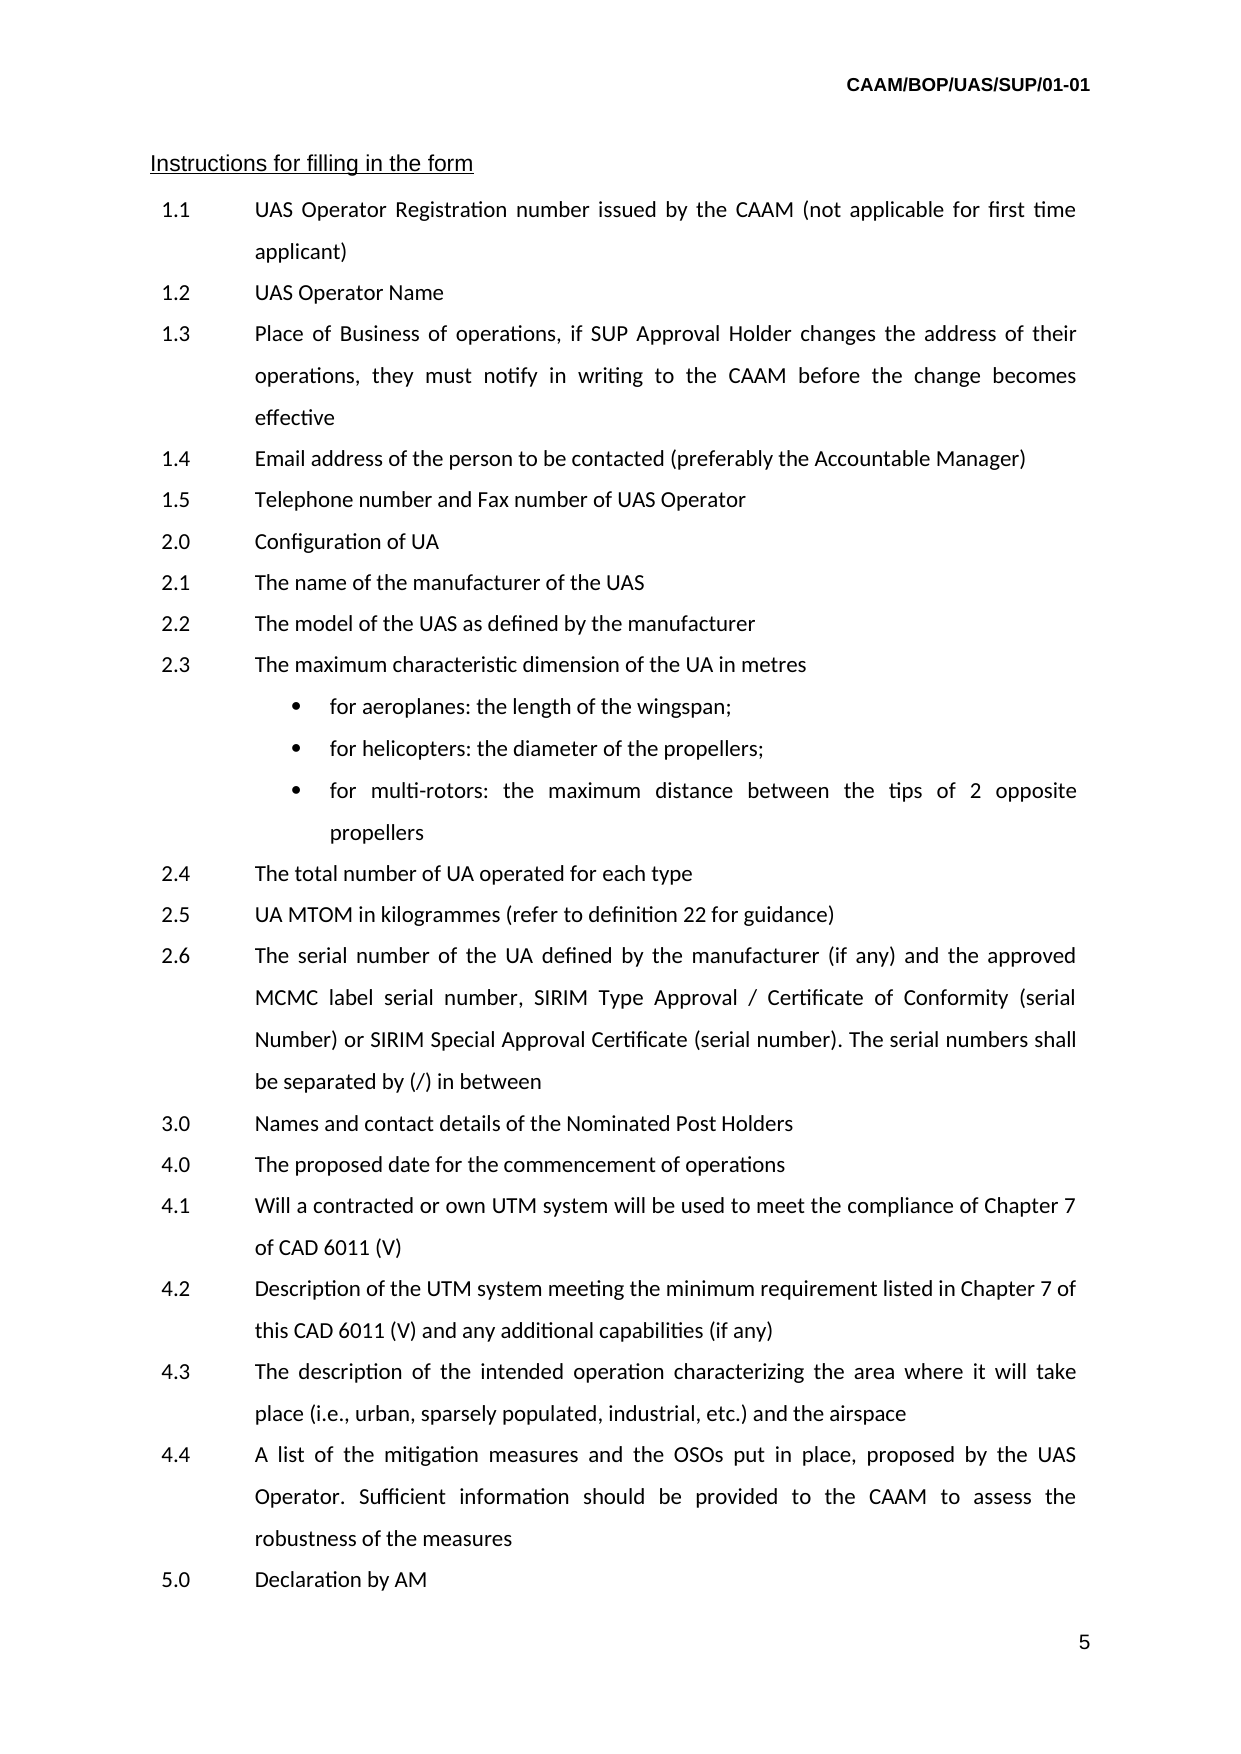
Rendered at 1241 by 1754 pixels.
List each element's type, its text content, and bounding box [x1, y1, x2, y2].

table_cell Description of the UTM system meeting the minimum requirement listed in Chapter 7 of this CAD 6011 (V) and any additional capabilities (if any) [243, 1274, 1089, 1357]
table_cell Will a contracted or own UTM system will be used to meet the compliance of Chapter 7 of CAD 6011 (V) [243, 1191, 1089, 1274]
table_cell 4.3 [150, 1357, 243, 1440]
table_cell 2.4 [150, 859, 243, 900]
table_cell UA MTOM in kilogrammes (refer to definition 22 for guidance) [243, 900, 1089, 942]
table_cell The serial number of the UA defined by the manufacturer (if any) and the approved MCMC label serial number, SIRIM Type Approval / Certificate of Conformity (serial Number) or SIRIM Special Approval Certificate (serial number). The serial numbers shall be separated by (/) in between [243, 942, 1089, 1109]
table_cell 4.4 [150, 1440, 243, 1565]
table_cell 2.1 [150, 568, 243, 609]
table_cell 1.5 [150, 486, 243, 527]
table_cell Declaration by AM [243, 1565, 1089, 1593]
table_cell A list of the mitigation measures and the OSOs put in place, proposed by the UAS Operator. Sufficient information should be provided to the CAAM to assess the robustness of the measures [243, 1440, 1089, 1565]
table_cell 2.6 [150, 942, 243, 1109]
table_cell 2.3 [150, 650, 243, 859]
table_header 1.1 [150, 195, 243, 278]
table_cell 4.0 [150, 1150, 243, 1191]
table_cell 2.5 [150, 900, 243, 942]
table_cell Telephone number and Fax number of UAS Operator [243, 486, 1089, 527]
table_cell The total number of UA operated for each type [243, 859, 1089, 900]
table_cell 4.2 [150, 1274, 243, 1357]
table_cell 3.0 [150, 1109, 243, 1150]
table_cell Email address of the person to be contacted (preferably the Accountable Manager) [243, 445, 1089, 486]
table_cell 1.2 [150, 278, 243, 319]
text Instructions for filling in the form [150, 150, 1090, 176]
table_cell 1.3 [150, 319, 243, 444]
table_cell UAS Operator Name [243, 278, 1089, 319]
table_cell 1.4 [150, 445, 243, 486]
table_cell Place of Business of operations, if SUP Approval Holder changes the address of their operations, they must notify in writing to the CAAM before the change becomes effective [243, 319, 1089, 444]
table_cell 2.2 [150, 609, 243, 650]
table_cell 5.0 [150, 1565, 243, 1593]
table_cell The proposed date for the commencement of operations [243, 1150, 1089, 1191]
table_cell The name of the manufacturer of the UAS [243, 568, 1089, 609]
table_header UAS Operator Registration number issued by the CAAM (not applicable for first time applicant) [243, 195, 1089, 278]
table_cell 4.1 [150, 1191, 243, 1274]
table_cell Names and contact details of the Nominated Post Holders [243, 1109, 1089, 1150]
table_cell The model of the UAS as defined by the manufacturer [243, 609, 1089, 650]
table_cell 2.0 [150, 527, 243, 568]
table_cell The maximum characteristic dimension of the UA in metres for aeroplanes: the length of the wingspan; for helicopters: the diameter of the propellers; for multi-rotors: the maximum distance between the tips of 2 opposite propellers [243, 650, 1089, 859]
table_cell Configuration of UA [243, 527, 1089, 568]
table_cell The description of the intended operation characterizing the area where it will take place (i.e., urban, sparsely populated, industrial, etc.) and the airspace [243, 1357, 1089, 1440]
